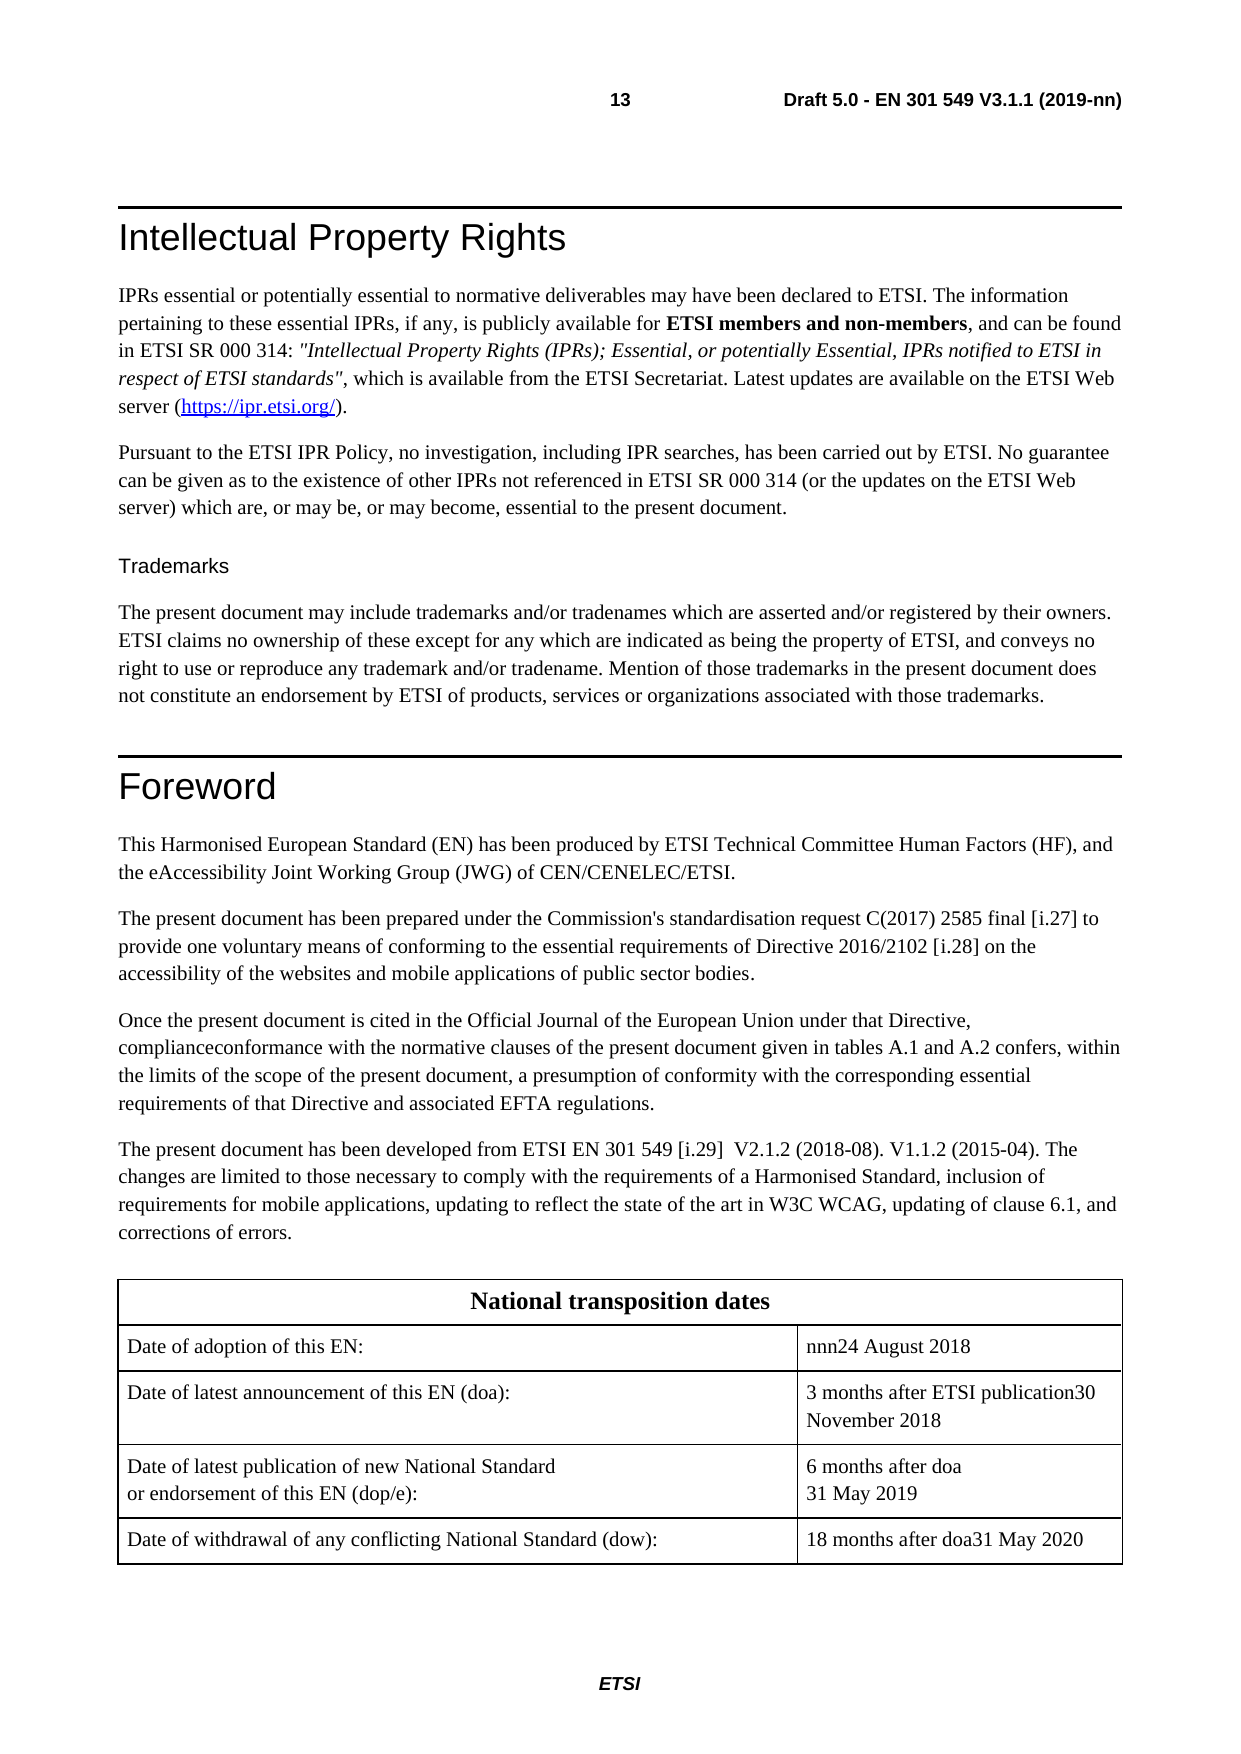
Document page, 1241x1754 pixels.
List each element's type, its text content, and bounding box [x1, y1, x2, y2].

text The present document may include trademarks and/or tradenames which are asserted and/or registered by their owners. ETSI claims no ownership of these except for any which are indicated as being the property of ETSI, and conveys no right to use or reproduce any trademark and/or tradename. Mention of those trademarks in the present document does not constitute an endorsement by ETSI of products, services or organizations associated with those trademarks. [118, 600, 1122, 707]
text This Harmonised European Standard (EN) has been produced by ETSI Technical Committee Human Factors (HF), and the eAccessibility Joint Working Group (JWG) of CEN/CENELEC/ETSI. [118, 832, 1122, 884]
table_cell Date of withdrawal of any conflicting National Standard (dow): [119, 1519, 797, 1563]
text Trademarks [118, 554, 1122, 578]
table_cell [798, 1370, 1122, 1444]
subtitle Intellectual Property Rights [118, 209, 1122, 258]
table_header National transposition dates [119, 1280, 1122, 1324]
text IPRs essential or potentially essential to normative deliverables may have been declared to ETSI. The information pertaining to these essential IPRs, if any, is publicly available for ETSI members and non-members, and can be found in ETSI SR 000 314: "Intellectual Property Rights (IPRs); Essential, or potentially Essential, IPRs notified to ETSI in respect of ETSI standards", which is available from the ETSI Secretariat. Latest updates are available on the ETSI Web server (https://ipr.etsi.org/). [118, 283, 1122, 418]
text Once the present document is cited in the Official Journal of the European Union under that Directive, with the normative clauses of the present document given in tables A.1 and A.2 confers, within the limits of the scope of the present document, a presumption of conformity with the corresponding essential requirements of that Directive and associated EFTA regulations. [118, 1008, 1122, 1114]
text The present document has been developed from ETSI EN 301 549 [i.29] [118, 1137, 1122, 1244]
table_cell [798, 1444, 1122, 1517]
table_cell [798, 1324, 1122, 1370]
table_cell [798, 1517, 1122, 1563]
subtitle Foreword [118, 758, 1122, 807]
table_cell Date of adoption of this EN: [119, 1326, 797, 1370]
table_cell Date of latest announcement of this EN (doa): [119, 1372, 797, 1444]
text The present document has been prepared under the Commission's standardisation request C(2017) 2585 final [i.27] to provide one voluntary means of conforming to the essential requirements of Directive 2016/2102 [i.28] on the accessibility of the websites and mobile applications of public sector bodies. [118, 906, 1122, 985]
table_cell Date of latest publication of new National Standard or endorsement of this EN (dop/e): [119, 1445, 797, 1517]
text Pursuant to the ETSI IPR Policy, no investigation, including IPR searches, has been carried out by ETSI. No guarantee can be given as to the existence of other IPRs not referenced in ETSI SR 000 314 (or the updates on the ETSI Web server) which are, or may be, or may become, essential to the present document. [118, 440, 1122, 519]
